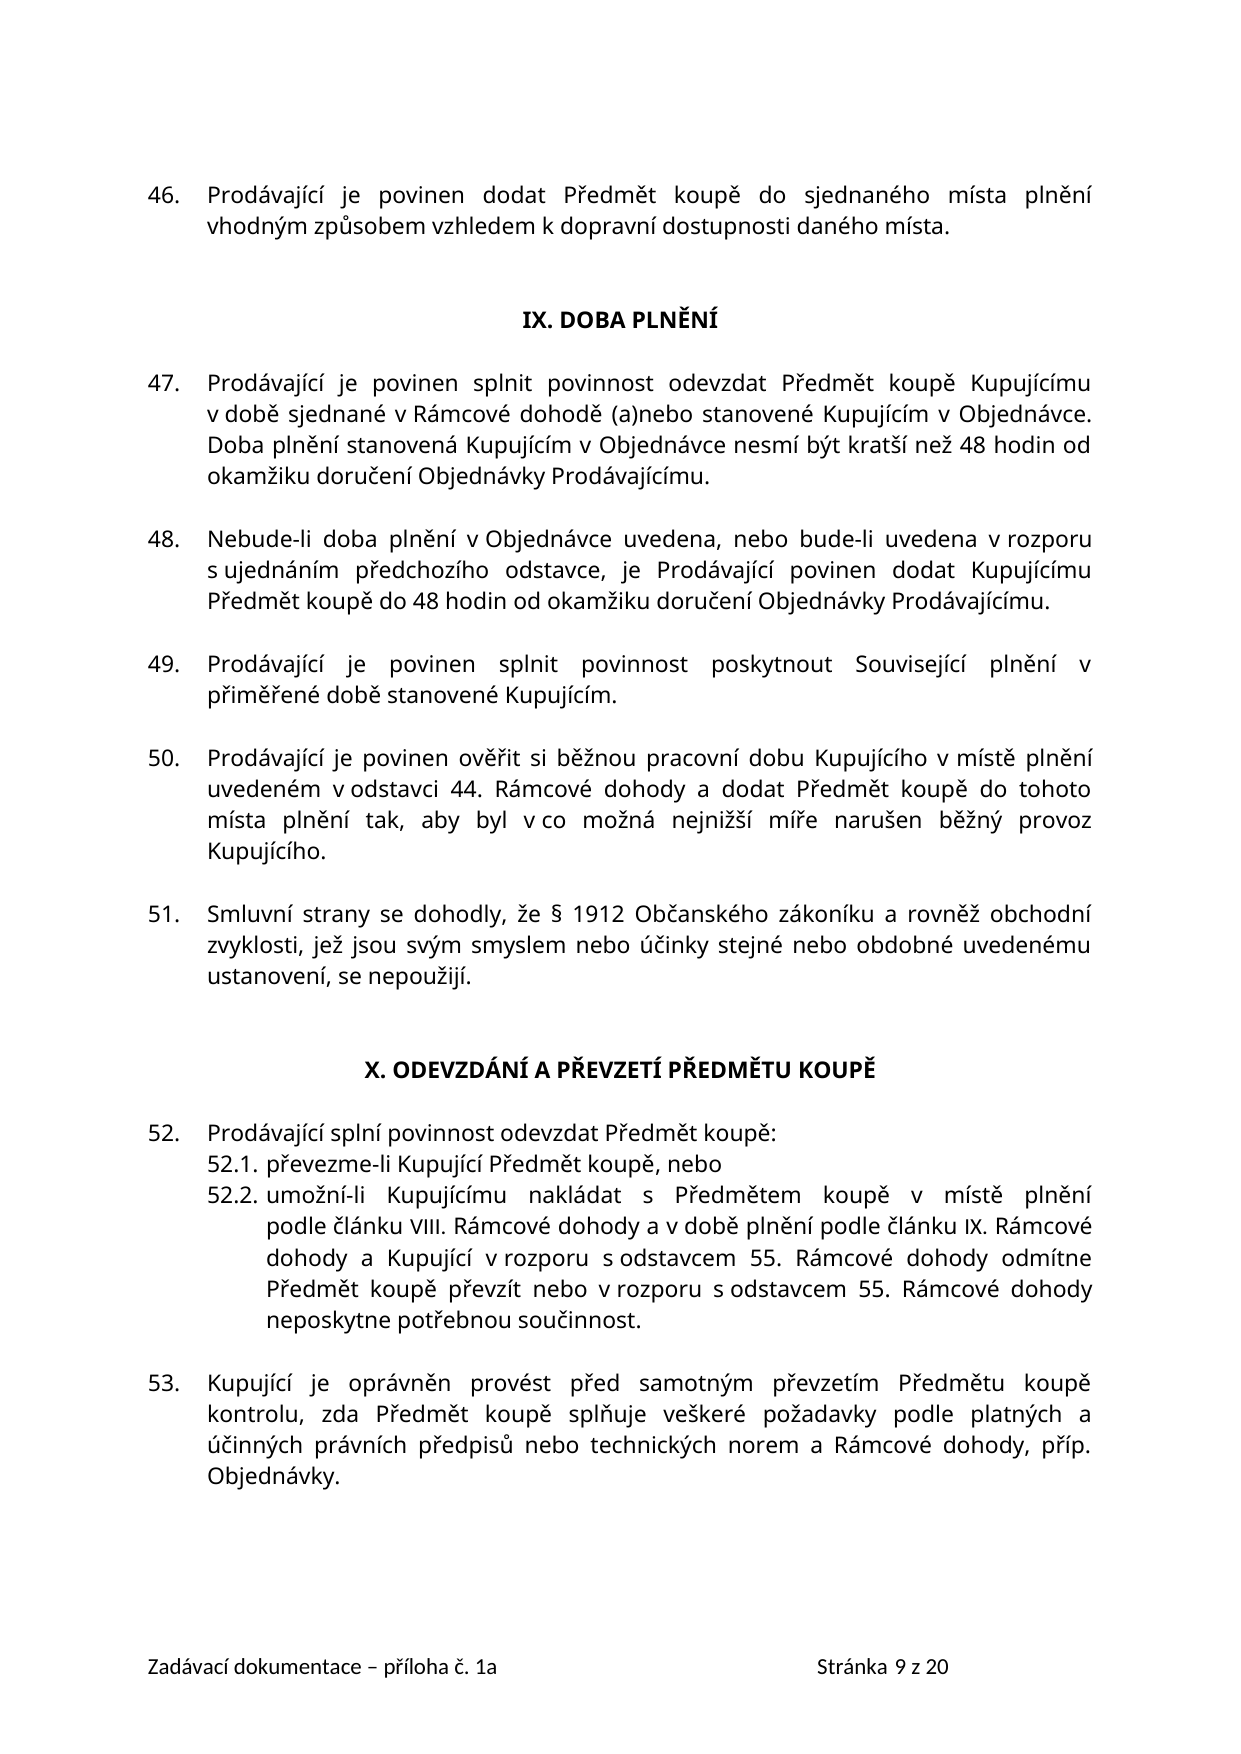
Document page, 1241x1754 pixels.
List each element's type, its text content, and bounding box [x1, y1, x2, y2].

list Kupující je oprávněn provést před samotným převzetím Předmětu koupě kontrolu, zda Předmět koupě splňuje veškeré požadavky podle platných a účinných právních předpisů nebo technických norem a Rámcové dohody, příp. Objednávky. [148, 1366, 1092, 1491]
list Prodávající je povinen ověřit si běžnou pracovní dobu Kupujícího v místě plnění uvedeném v odstavci 44. Rámcové dohody a dodat Předmět koupě do tohoto místa plnění tak, aby byl v co možná nejnižší míře narušen běžný provoz Kupujícího. [148, 741, 1092, 866]
subtitle ODEVZDÁNÍ A PŘEVZETÍ PŘEDMĚTU KOUPĚ [148, 1054, 1092, 1085]
subtitle DOBA PLNĚNÍ [148, 304, 1092, 335]
list Prodávající je povinen splnit povinnost odevzdat Předmět koupě Kupujícímu v době sjednané v Rámcové dohodě (a)nebo stanovené Kupujícím v Objednávce. Doba plnění stanovená Kupujícím v Objednávce nesmí být kratší než 48 hodin od okamžiku doručení Objednávky Prodávajícímu. [148, 366, 1092, 491]
list Prodávající splní povinnost odevzdat Předmět koupě: [148, 1116, 1092, 1148]
list převezme-li Kupující Předmět koupě, nebo [207, 1148, 1092, 1179]
list Prodávající je povinen dodat Předmět koupě do sjednaného místa plnění vhodným způsobem vzhledem k dopravní dostupnosti daného místa. [148, 179, 1092, 241]
list Smluvní strany se dohodly, že § 1912 Občanského zákoníku a rovněž obchodní zvyklosti, jež jsou svým smyslem nebo účinky stejné nebo obdobné uvedenému ustanovení, se nepoužijí. [148, 898, 1092, 991]
list Nebude-li doba plnění v Objednávce uvedena, nebo bude-li uvedena v rozporu s ujednáním předchozího odstavce, je Prodávající povinen dodat Kupujícímu Předmět koupě do 48 hodin od okamžiku doručení Objednávky Prodávajícímu. [148, 523, 1092, 616]
list Prodávající je povinen splnit povinnost poskytnout Související plnění v přiměřené době stanovené Kupujícím. [148, 648, 1092, 710]
list umožní-li Kupujícímu nakládat s Předmětem koupě v místě plnění podle článku VIII. Rámcové dohody a v době plnění podle článku IX. Rámcové dohody a Kupující v rozporu s odstavcem 55. Rámcové dohody odmítne Předmět koupě převzít nebo v rozporu s odstavcem 55. Rámcové dohody neposkytne potřebnou součinnost. [207, 1179, 1092, 1335]
